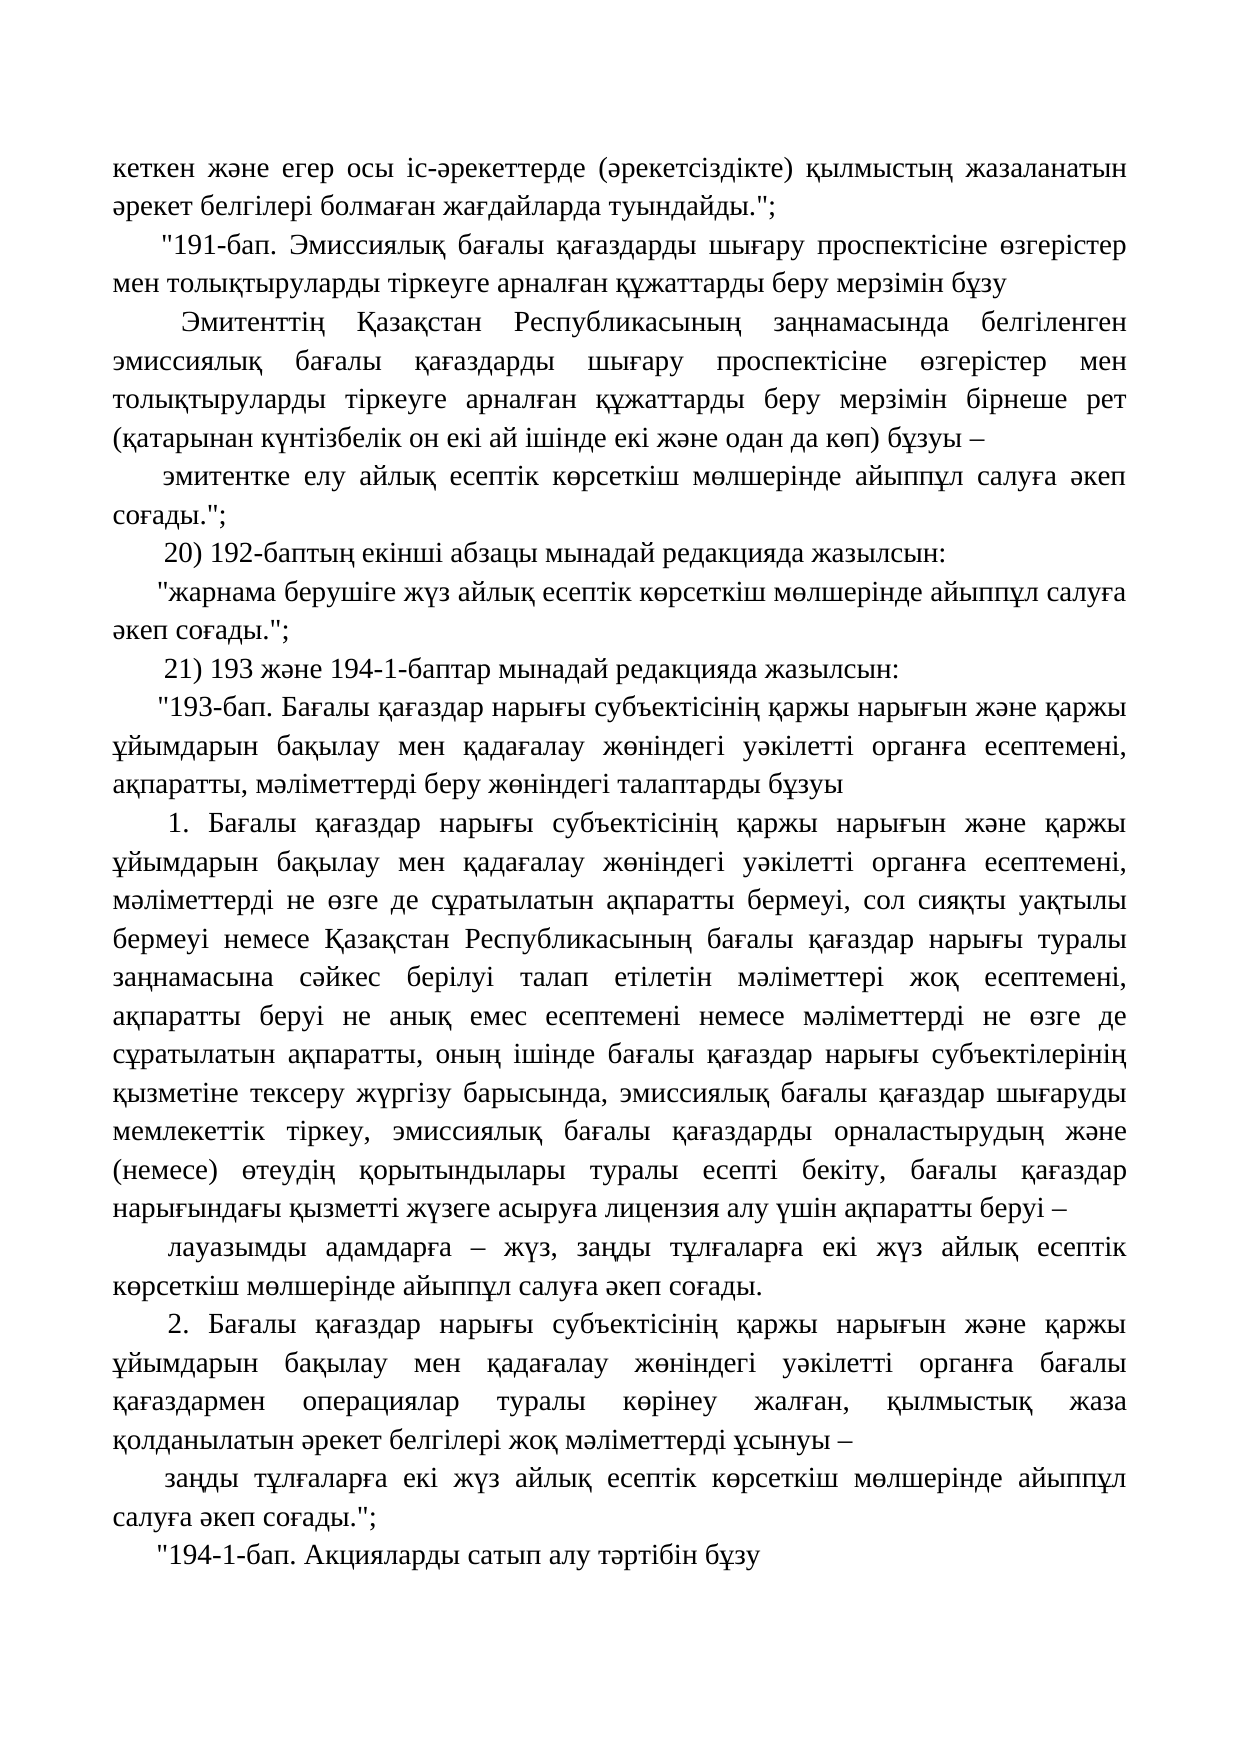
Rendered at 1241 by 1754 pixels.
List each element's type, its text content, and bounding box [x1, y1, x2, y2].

text 2. Бағалы қағаздар нарығы субъектiсiнiң қаржы нарығын және қаржы ұйымдарын бақылау мен қадағалау жөніндегі уәкiлеттi органға бағалы қағаздармен операциялар туралы көрiнеу жалған, қылмыстық жаза қолданылатын әрекет белгiлерi жоқ мәлiметтердi ұсынуы – [112, 1306, 1128, 1455]
text лауазымды адамдарға – жүз, заңды тұлғаларға екi жүз айлық есептiк көрсеткiш мөлшерiнде айыппұл салуға әкеп соғады. [112, 1229, 1128, 1301]
text 20) 192-баптың екінші абзацы мынадай редакцияда жазылсын: [112, 535, 1128, 569]
text 21) 193 және 194-1-баптар мынадай редакцияда жазылсын: [112, 651, 1128, 684]
text заңды тұлғаларға екі жүз айлық есептiк көрсеткiш мөлшерiнде айыппұл салуға әкеп соғады."; [112, 1460, 1128, 1532]
text "191-бап. Эмиссиялық бағалы қағаздарды шығару проспектiсiне өзгерiстер мен толықтыруларды тiркеуге арналған құжаттарды беру мерзiмiн бұзу [112, 227, 1128, 299]
text Эмитенттiң Қазақстан Республикасының заңнамасында белгiленген эмиссиялық бағалы қағаздарды шығару проспектiсiне өзгерiстер мен толықтыруларды тiркеуге арналған құжаттарды беру мерзiмiн бірнеше рет (қатарынан күнтізбелік он екі ай ішінде екі және одан да көп) бұзуы – [112, 304, 1128, 453]
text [112, 150, 1128, 222]
text 1. Бағалы қағаздар нарығы субъектісінің қаржы нарығын және қаржы ұйымдарын бақылау мен қадағалау жөніндегі уәкілетті органға есептемені, мәліметтерді не өзге де сұратылатын ақпаратты бермеуі, сол сияқты уақтылы бермеуі немесе Қазақстан Республикасының бағалы қағаздар нарығы туралы заңнамасына сәйкес берілуі талап етілетін мәліметтері жоқ есептемені, ақпаратты беруі не анық емес есептемені немесе мәліметтерді не өзге де сұратылатын ақпаратты, оның ішінде бағалы қағаздар нарығы субъектiлерінің қызметіне тексеру жүргізу барысында, эмиссиялық бағалы қағаздар шығаруды мемлекеттiк тiркеу, эмиссиялық бағалы қағаздарды орналастырудың және (немесе) өтеудің қорытындылары туралы есепті бекіту, бағалы қағаздар нарығындағы қызметті жүзеге асыруға лицензия алу үшін ақпаратты беруі – [112, 805, 1128, 1224]
text "194-1-бап. Акцияларды сатып алу тәртiбiн бұзу [112, 1537, 1128, 1571]
text эмитентке елу айлық есептiк көрсеткiш мөлшерiнде айыппұл салуға әкеп соғады."; [112, 458, 1128, 530]
text "жарнама берушiге жүз айлық есептiк көрсеткiш мөлшерiнде айыппұл салуға әкеп соғады."; [112, 574, 1128, 646]
text "193-бап. Бағалы қағаздар нарығы субъектісінің қаржы нарығын және қаржы ұйымдарын бақылау мен қадағалау жөніндегі уәкілетті органға есептемені, ақпаратты, мәліметтерді беру жөніндегі талаптарды бұзуы [112, 689, 1128, 800]
